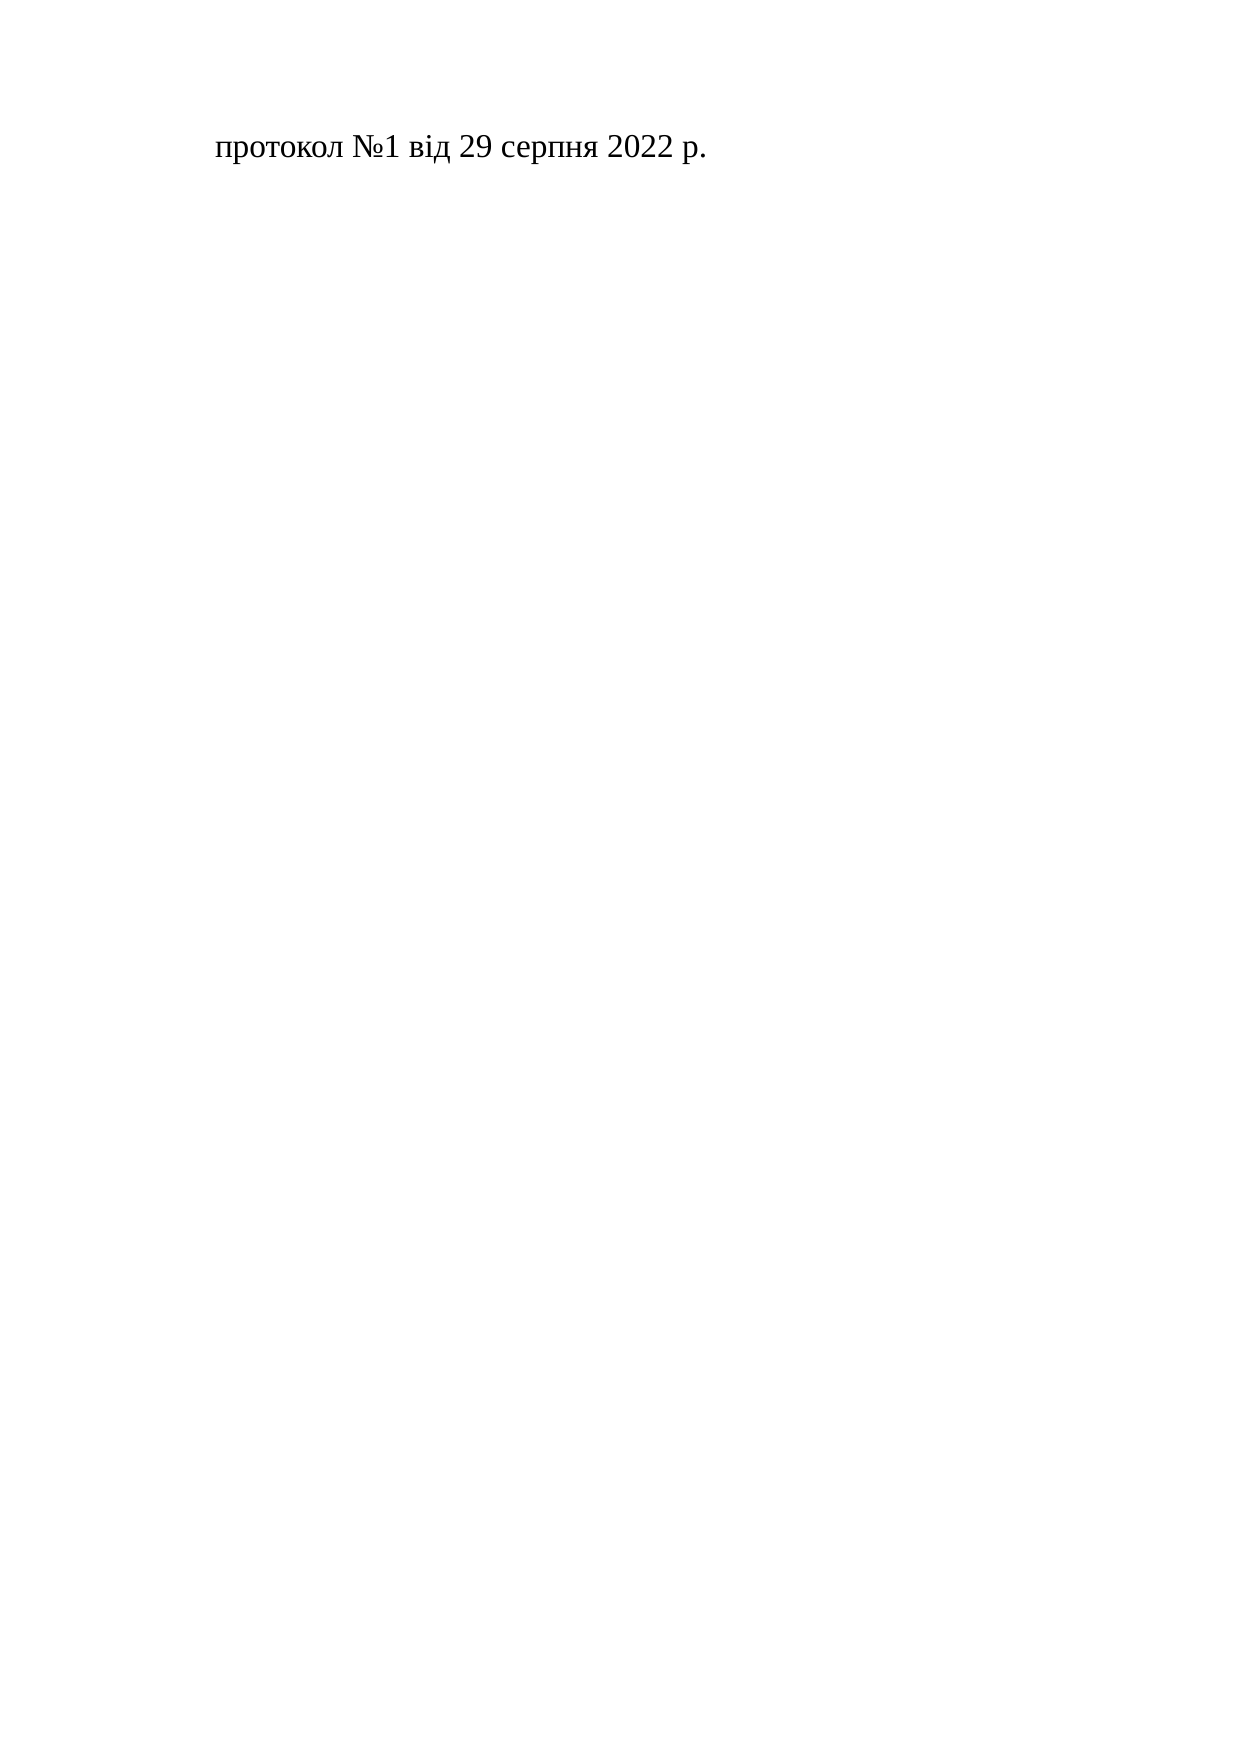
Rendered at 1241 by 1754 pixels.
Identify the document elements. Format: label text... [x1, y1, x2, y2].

subtitle протокол №1 від 29 серпня 2022 р. [177, 126, 1152, 165]
